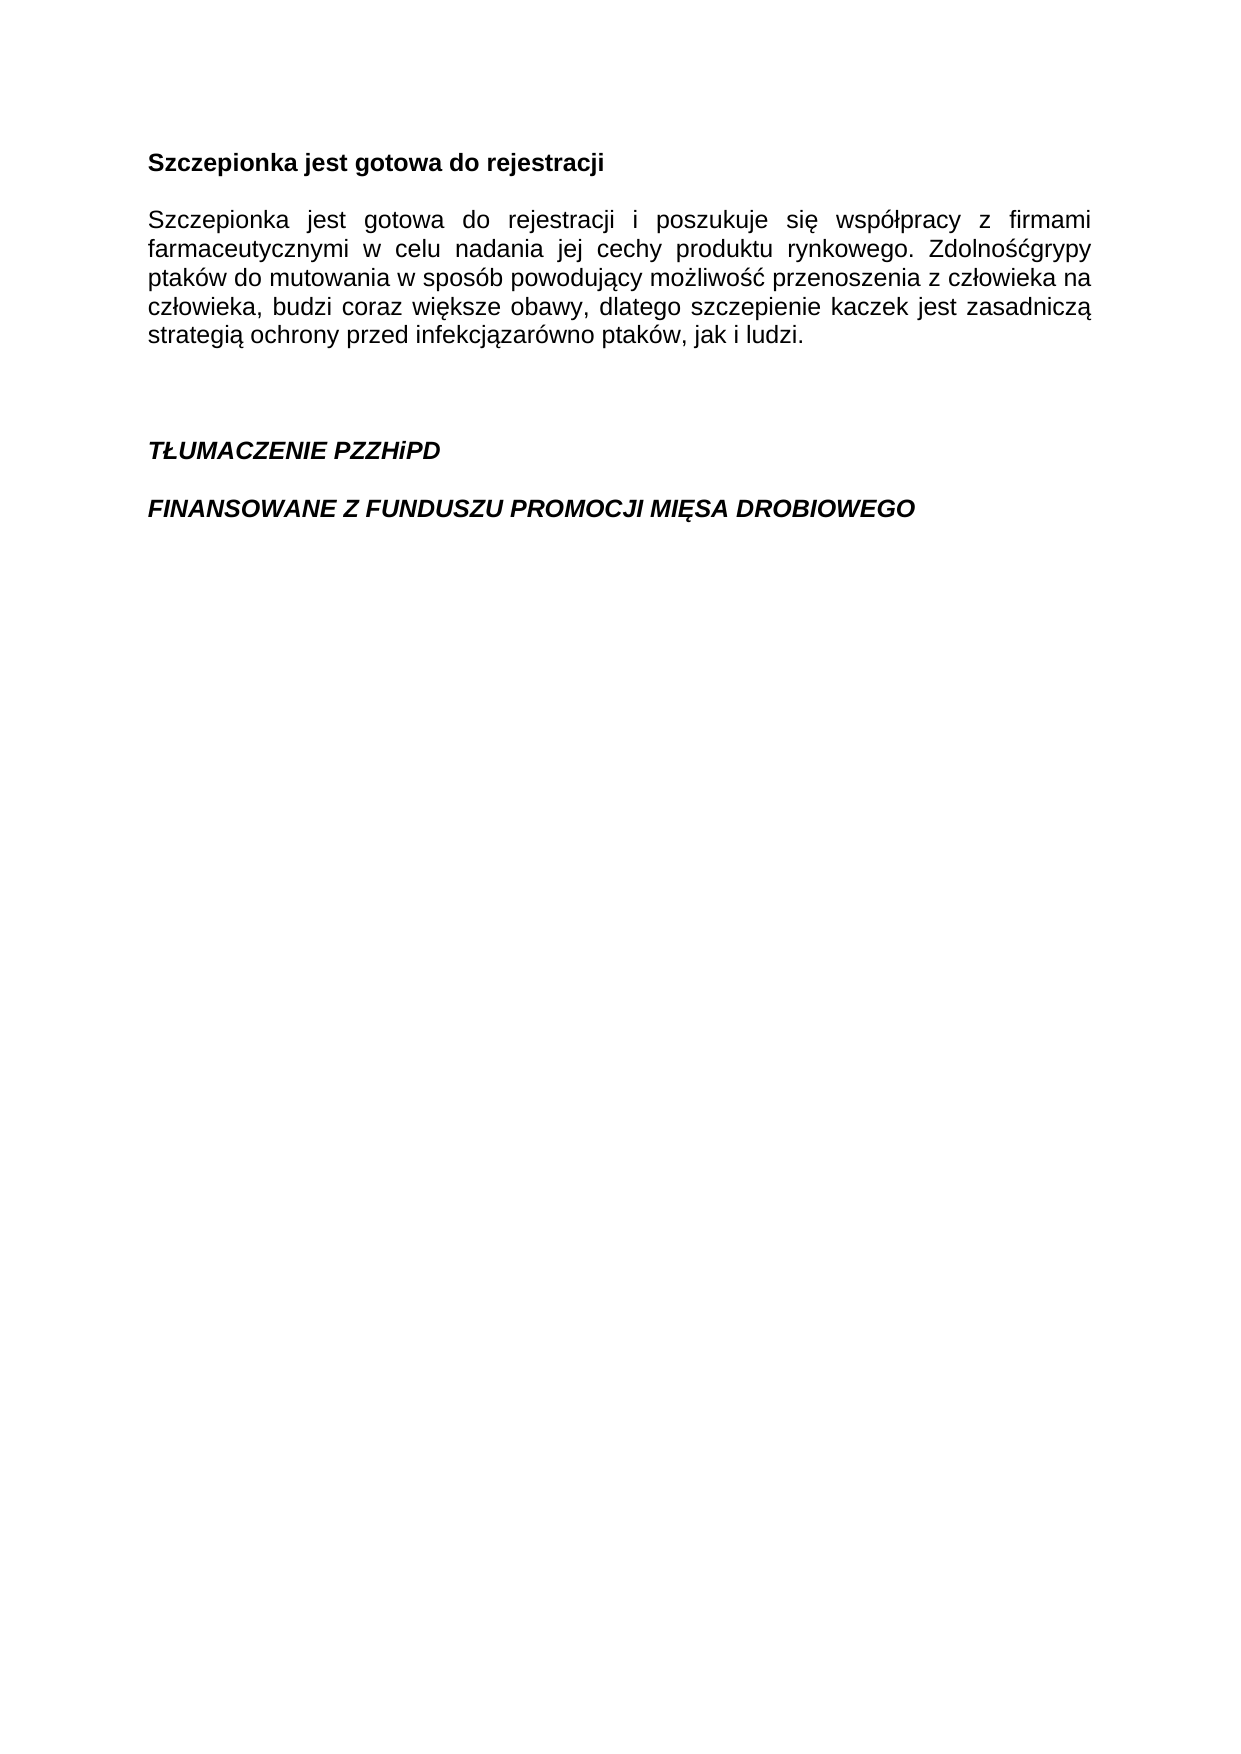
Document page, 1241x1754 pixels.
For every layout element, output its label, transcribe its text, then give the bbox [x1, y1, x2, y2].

text Szczepionka jest gotowa do rejestracji i poszukuje się współpracy z firmami farmaceutycznymi w celu nadania jej cechy produktu rynkowego. Zdolnośćgrypy ptaków do mutowania w sposób powodujący możliwość przenoszenia z człowieka na człowieka, budzi coraz większe obawy, dlatego szczepienie kaczek jest zasadniczą strategią ochrony przed infekcjązarówno ptaków, jak i ludzi. [148, 206, 1093, 349]
text TŁUMACZENIE PZZHiPD [148, 436, 1093, 465]
text FINANSOWANE Z FUNDUSZU PROMOCJI MIĘSA DROBIOWEGO [148, 494, 1093, 523]
text Szczepionka jest gotowa do rejestracji [148, 148, 1093, 176]
